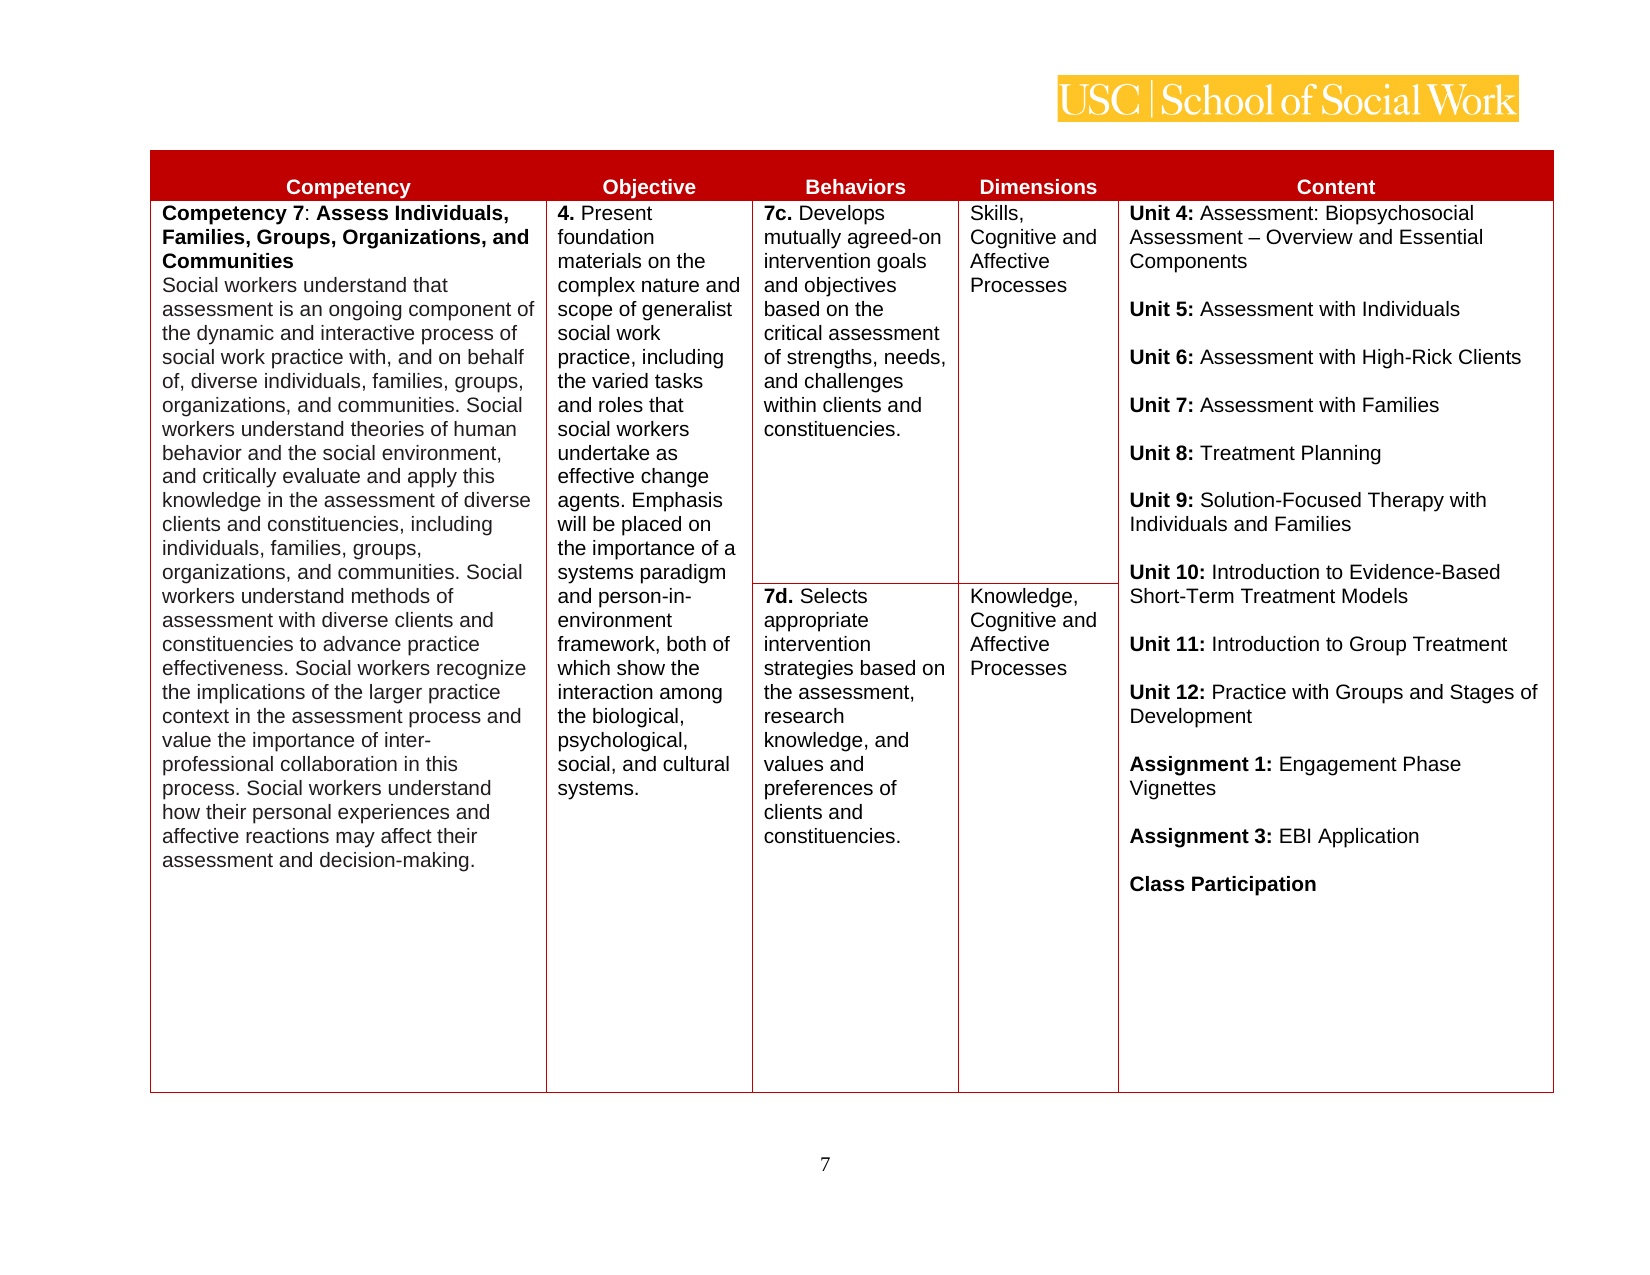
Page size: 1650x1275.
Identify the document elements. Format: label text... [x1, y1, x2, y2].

table_cell Unit 4: Assessment: Biopsychosocial Assessment – Overview and Essential Components Unit 5: Assessment with Individuals Unit 6: Assessment with High-Rick Clients Unit 7: Assessment with Families Unit 8: Treatment Planning Unit 9: Solution-Focused Therapy with Individuals and Families Unit 10: Introduction to Evidence-Based Short-Term Treatment Models Unit 11: Introduction to Group Treatment Unit 12: Practice with Groups and Stages of Development Assignment 1: Engagement Phase Vignettes Assignment 3: EBI Application Class Participation [1119, 201, 1553, 1092]
table_cell Skills, Cognitive and Affective Processes [959, 201, 1118, 583]
table_cell 7d. Selects appropriate intervention strategies based on the assessment, research knowledge, and values and preferences of clients and constituencies. [753, 584, 958, 1092]
table_cell Content [1119, 151, 1553, 200]
table_cell 4. Present foundation materials on the complex nature and scope of generalist social work practice, including the varied tasks and roles that social workers undertake as effective change agents. Emphasis will be placed on the importance of a systems paradigm and person-in-environment framework, both of which show the interaction among the biological, psychological, social, and cultural systems. [547, 201, 752, 1092]
table_cell Competency 7: Assess Individuals, Families, Groups, Organizations, and Communities Social workers understand that assessment is an ongoing component of the dynamic and interactive process of social work practice with, and on behalf of, diverse individuals, families, groups, organizations, and communities. Social workers understand theories of human behavior and the social environment, and critically evaluate and apply this knowledge in the assessment of diverse clients and constituencies, including individuals, families, groups, organizations, and communities. Social workers understand methods of assessment with diverse clients and constituencies to advance practice effectiveness. Social workers recognize the implications of the larger practice context in the assessment process and value the importance of inter-professional collaboration in this process. Social workers understand how their personal experiences and affective reactions may affect their assessment and decision-making. [151, 201, 546, 1092]
table_cell 7c. Develops mutually agreed-on intervention goals and objectives based on the critical assessment of strengths, needs, and challenges within clients and constituencies. [753, 201, 958, 583]
table_cell Objective [547, 151, 752, 200]
table_cell Behaviors [753, 151, 958, 200]
table_cell Dimensions [959, 151, 1118, 200]
picture [1057, 75, 1519, 122]
table_cell Competency [151, 151, 546, 200]
table_cell Knowledge, Cognitive and Affective Processes [959, 584, 1118, 1092]
